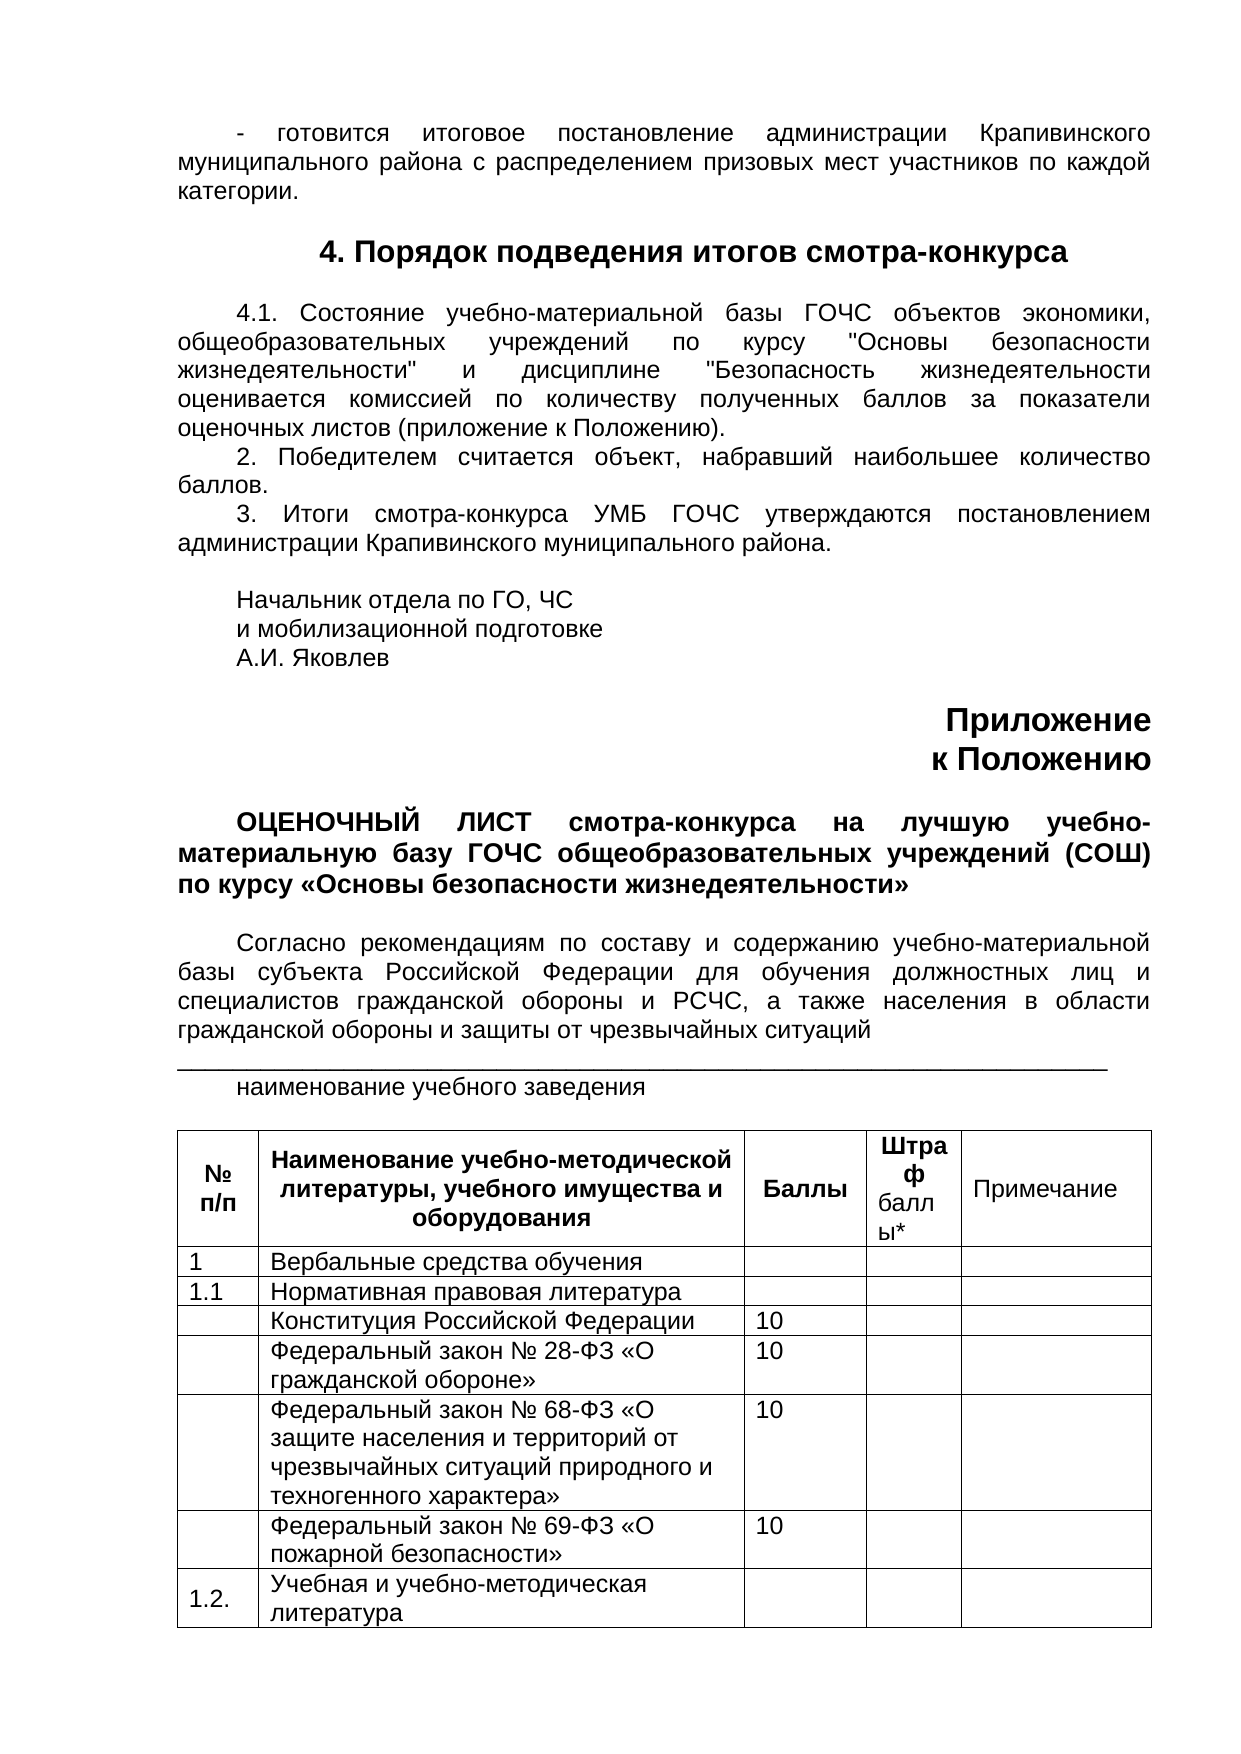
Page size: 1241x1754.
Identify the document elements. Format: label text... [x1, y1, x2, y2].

table_cell [962, 1395, 1151, 1510]
text к Положению [177, 739, 1152, 777]
text - готовится итоговое постановление администрации Крапивинского муниципального района с распределением призовых мест участников по каждой категории. [177, 118, 1152, 204]
table_cell [867, 1511, 961, 1568]
table_cell [178, 1336, 258, 1394]
text наименование учебного заведения [177, 1072, 1152, 1101]
table_header Наименование учебно-методической литературы, учебного имущества и оборудования [259, 1131, 744, 1246]
table_cell 1.2. [178, 1569, 258, 1627]
table_cell [745, 1277, 866, 1305]
text ___________________________________________________________________ [177, 1043, 1152, 1072]
table_cell [867, 1247, 961, 1276]
table_cell [745, 1247, 866, 1276]
table_cell [867, 1569, 961, 1627]
table_header Примечание [962, 1131, 1151, 1246]
table_header Баллы [745, 1131, 866, 1246]
table_cell [962, 1336, 1151, 1394]
table_header № п/п [178, 1131, 258, 1246]
table_cell [962, 1277, 1151, 1305]
table_cell [867, 1277, 961, 1305]
table_cell 10 [745, 1306, 866, 1335]
table_cell [178, 1306, 258, 1335]
table_cell [962, 1511, 1151, 1568]
table_cell 10 [745, 1395, 866, 1510]
text Начальник отдела по ГО, ЧС [177, 585, 1152, 614]
text 3. Итоги смотра-конкурса УМБ ГОЧС утверждаются постановлением администрации Крапивинского муниципального района. [177, 499, 1152, 557]
table_cell [962, 1306, 1151, 1335]
table_cell 10 [745, 1511, 866, 1568]
text ОЦЕНОЧНЫЙ ЛИСТ смотра-конкурса на лучшую учебно-материальную базу ГОЧС общеобразовательных учреждений (СОШ) по курсу «Основы безопасности жизнедеятельности» [177, 806, 1152, 900]
table_cell Федеральный закон № 28-ФЗ «О гражданской обороне» [259, 1336, 744, 1394]
table_cell 10 [745, 1336, 866, 1394]
table_cell Учебная и учебно-методическая литература [259, 1569, 744, 1627]
table_cell [867, 1395, 961, 1510]
table_header Штраф баллы* [867, 1131, 961, 1246]
table_cell Вербальные средства обучения [259, 1247, 744, 1276]
table_cell [178, 1511, 258, 1568]
text 2. Победителем считается объект, набравший наибольшее количество баллов. [177, 442, 1152, 499]
table_cell 1.1 [178, 1277, 258, 1305]
text и мобилизационной подготовке [177, 614, 1152, 643]
text 4. Порядок подведения итогов смотра-конкурса [177, 233, 1152, 269]
text Приложение [177, 700, 1152, 739]
table_cell [962, 1247, 1151, 1276]
text Согласно рекомендациям по составу и содержанию учебно-материальной базы субъекта Российской Федерации для обучения должностных лиц и специалистов гражданской обороны и РСЧС, а также населения в области гражданской обороны и защиты от чрезвычайных ситуаций [177, 928, 1152, 1043]
text А.И. Яковлев [177, 643, 1152, 672]
table_cell Федеральный закон № 68-ФЗ «О защите населения и территорий от чрезвычайных ситуаций природного и техногенного характера» [259, 1395, 744, 1510]
table_cell [178, 1395, 258, 1510]
table_cell [962, 1569, 1151, 1627]
table_cell Нормативная правовая литература [259, 1277, 744, 1305]
table_cell 1 [178, 1247, 258, 1276]
text 4.1. Состояние учебно-материальной базы ГОЧС объектов экономики, общеобразовательных учреждений по курсу "Основы безопасности жизнедеятельности" и дисциплине "Безопасность жизнедеятельности оценивается комиссией по количеству полученных баллов за показатели оценочных листов (приложение к Положению). [177, 298, 1152, 442]
table_cell [867, 1306, 961, 1335]
table_cell [867, 1336, 961, 1394]
table_cell Конституция Российской Федерации [259, 1306, 744, 1335]
table_cell Федеральный закон № 69-ФЗ «О пожарной безопасности» [259, 1511, 744, 1568]
table_cell [745, 1569, 866, 1627]
